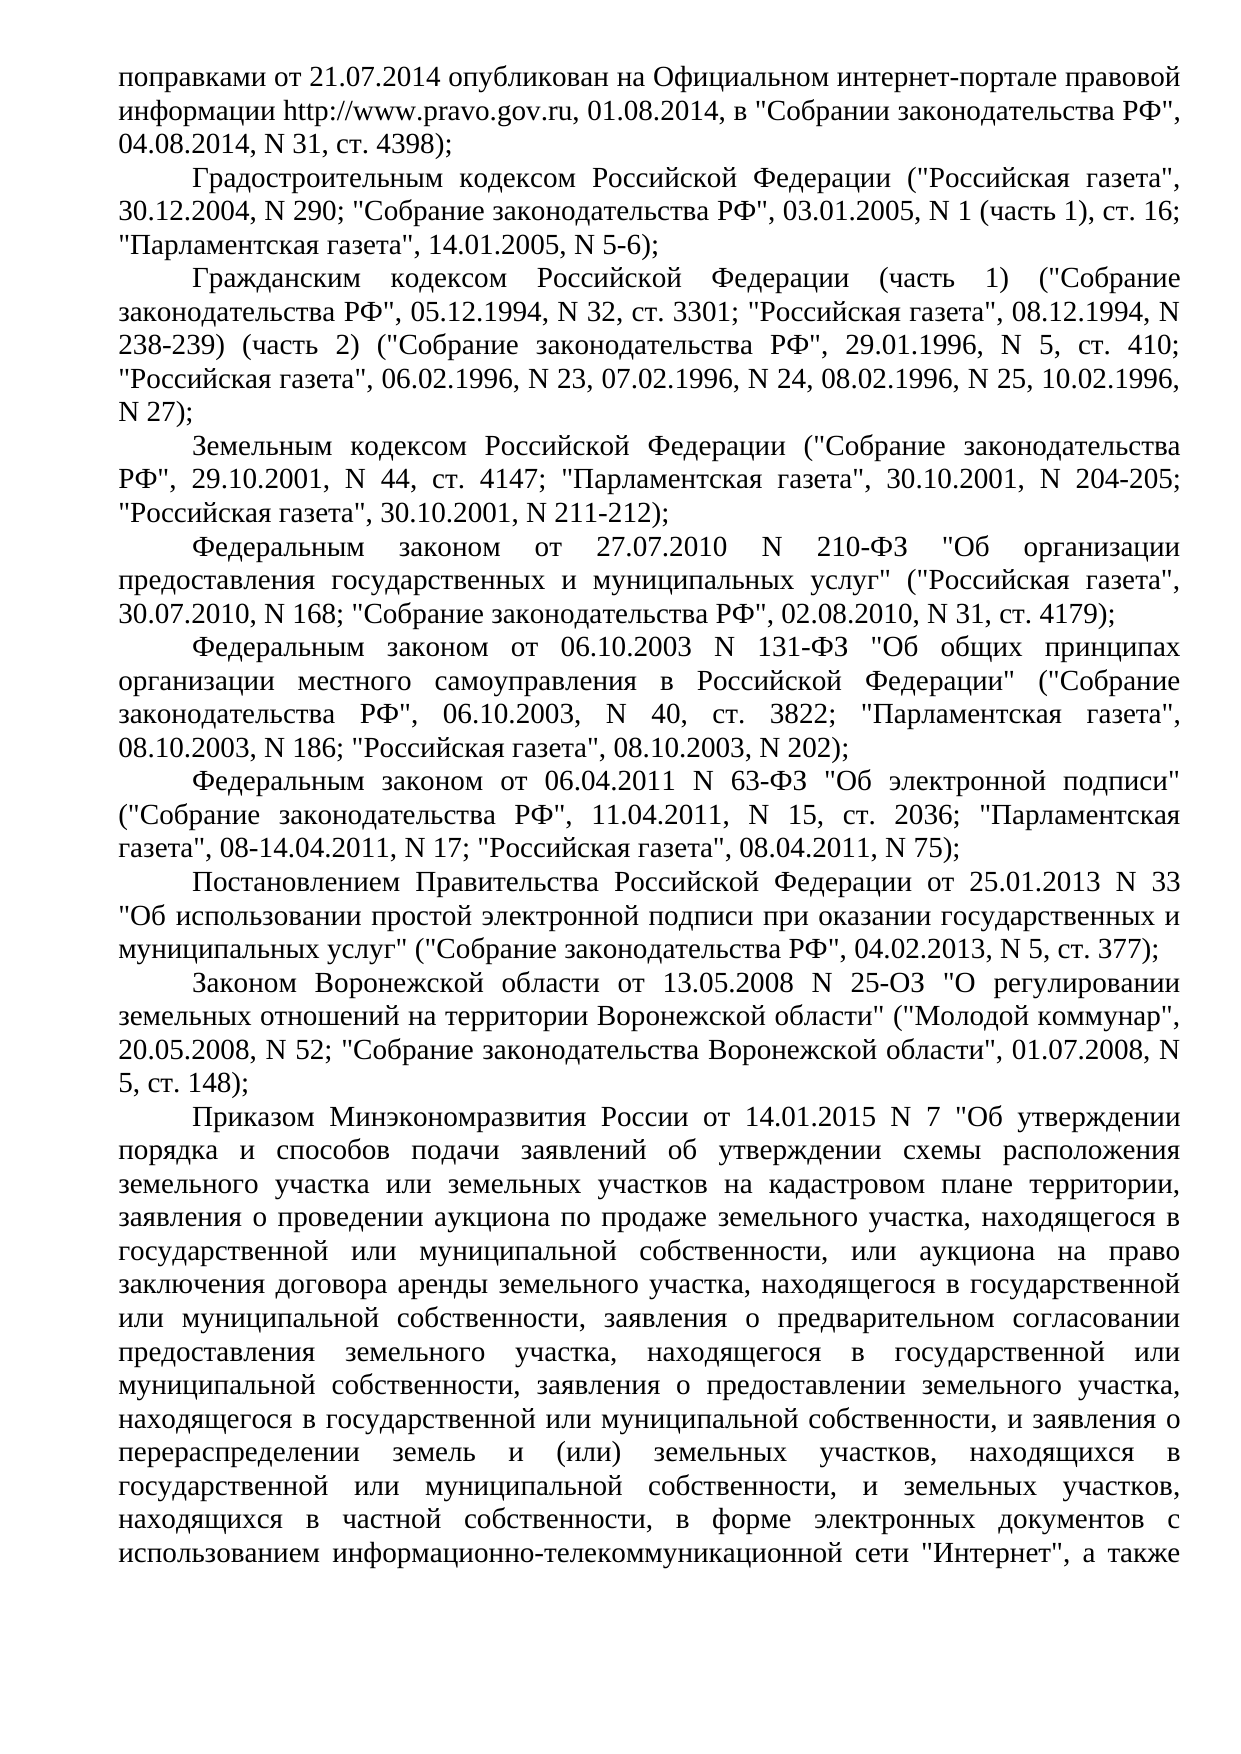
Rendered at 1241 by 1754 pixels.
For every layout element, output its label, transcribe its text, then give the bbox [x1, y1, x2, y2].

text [118, 1099, 1181, 1568]
text Земельным кодексом Российской Федерации ("Собрание законодательства РФ", 29.10.2001, N 44, ст. 4147; "Парламентская газета", 30.10.2001, N 204-205; "Российская газета", 30.10.2001, N 211-212); [118, 428, 1181, 529]
text Гражданским кодексом Российской Федерации (часть 1) ("Собрание законодательства РФ", 05.12.1994, N 32, ст. 3301; "Российская газета", 08.12.1994, N 238-239) (часть 2) ("Собрание законодательства РФ", 29.01.1996, N 5, ст. 410; "Российская газета", 06.02.1996, N 23, 07.02.1996, N 24, 08.02.1996, N 25, 10.02.1996, N 27); [118, 260, 1181, 428]
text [118, 59, 1181, 160]
text Законом Воронежской области от 13.05.2008 N 25-ОЗ "О регулировании земельных отношений на территории Воронежской области" ("Молодой коммунар", 20.05.2008, N 52; "Собрание законодательства Воронежской области", 01.07.2008, N 5, ст. 148); [118, 965, 1181, 1099]
text Постановлением Правительства Российской Федерации от 25.01.2013 N 33 "Об использовании простой электронной подписи при оказании государственных и муниципальных услуг" ("Собрание законодательства РФ", 04.02.2013, N 5, ст. 377); [118, 864, 1181, 965]
text Градостроительным кодексом Российской Федерации ("Российская газета", 30.12.2004, N 290; "Собрание законодательства РФ", 03.01.2005, N 1 (часть 1), ст. 16; "Парламентская газета", 14.01.2005, N 5-6); [118, 160, 1181, 260]
text Федеральным законом от 06.10.2003 N 131-ФЗ "Об общих принципах организации местного самоуправления в Российской Федерации" ("Собрание законодательства РФ", 06.10.2003, N 40, ст. 3822; "Парламентская газета", 08.10.2003, N 186; "Российская газета", 08.10.2003, N 202); [118, 629, 1181, 763]
text Федеральным законом от 06.04.2011 N 63-ФЗ "Об электронной подписи" ("Собрание законодательства РФ", 11.04.2011, N 15, ст. 2036; "Парламентская газета", 08-14.04.2011, N 17; "Российская газета", 08.04.2011, N 75); [118, 763, 1181, 864]
text Федеральным законом от 27.07.2010 N 210-ФЗ "Об организации предоставления государственных и муниципальных услуг" ("Российская газета", 30.07.2010, N 168; "Собрание законодательства РФ", 02.08.2010, N 31, ст. 4179); [118, 529, 1181, 629]
